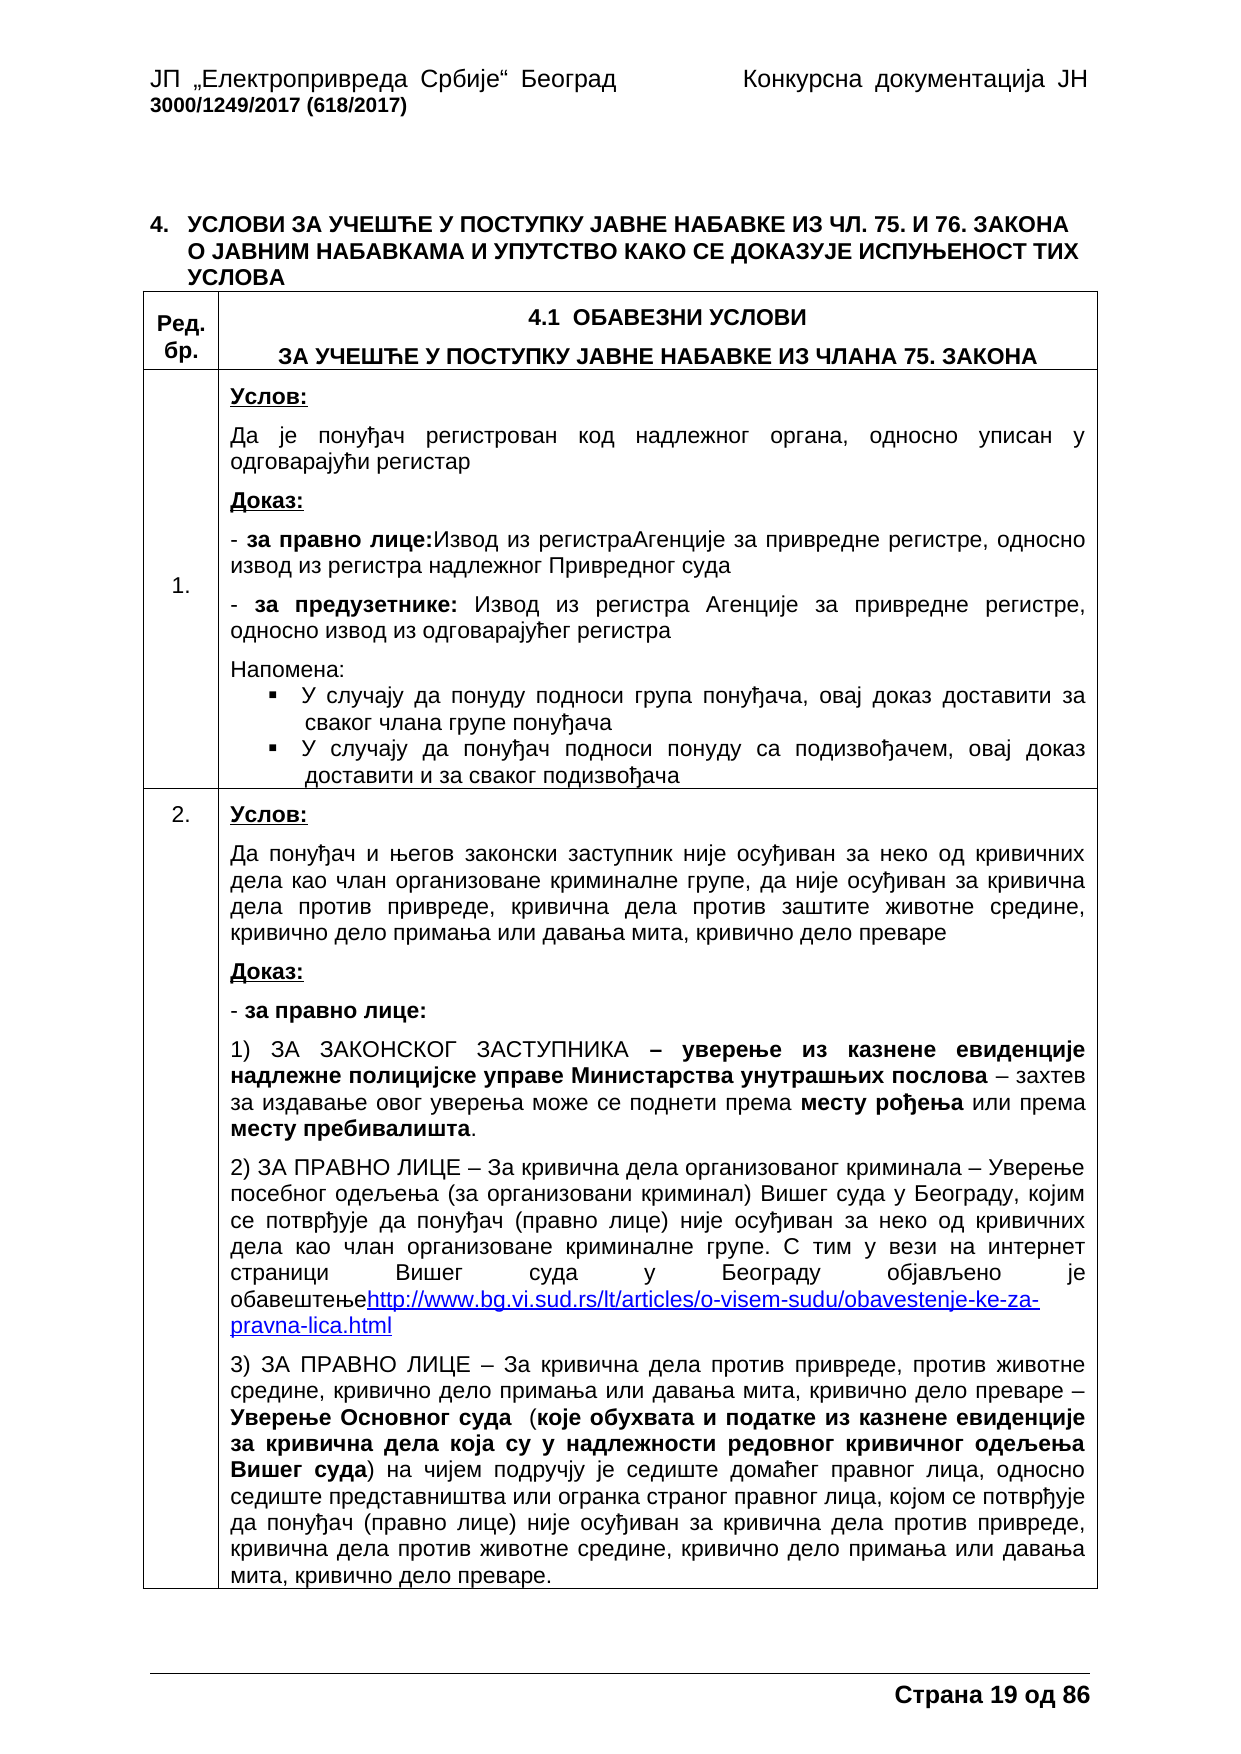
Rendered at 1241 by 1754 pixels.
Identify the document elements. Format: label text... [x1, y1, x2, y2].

table_header 4.1 ОБАВЕЗНИ УСЛОВИ ЗА УЧЕШЋЕ У ПОСТУПКУ ЈАВНЕ НАБАВКЕ ИЗ ЧЛАНА 75. ЗАКОНА [219, 292, 1097, 369]
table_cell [219, 789, 1097, 1588]
table_cell Услов: Да је понуђач регистрован код надлежног органа, односно уписан у одговарајући регистар Доказ: - за правно лице:Извод из регистраАгенције за привредне регистре, односно извод из регистра надлежног Привредног суда - за предузетнике: Извод из регистра Агенције за привредне регистре, односно извод из одговарајућег регистра Напомена: У случају да понуду подноси група понуђача, овај доказ доставити за сваког члана групе понуђача У случају да понуђач подноси понуду са подизвођачем, овај доказ доставити и за сваког подизвођача [219, 370, 1097, 788]
table_cell 1. [144, 370, 218, 788]
subtitle УСЛОВИ ЗА УЧЕШЋЕ У ПОСТУПКУ ЈАВНЕ НАБАВКЕ ИЗ ЧЛ. 75. И 76. ЗАКОНА О ЈАВНИМ НАБАВКАМА И УПУТСТВО КАКО СЕ ДОКАЗУЈЕ ИСПУЊЕНОСТ ТИХ УСЛОВА [150, 211, 1090, 291]
table_header Ред. бр. [144, 292, 218, 369]
table_cell 2. [144, 789, 218, 1588]
